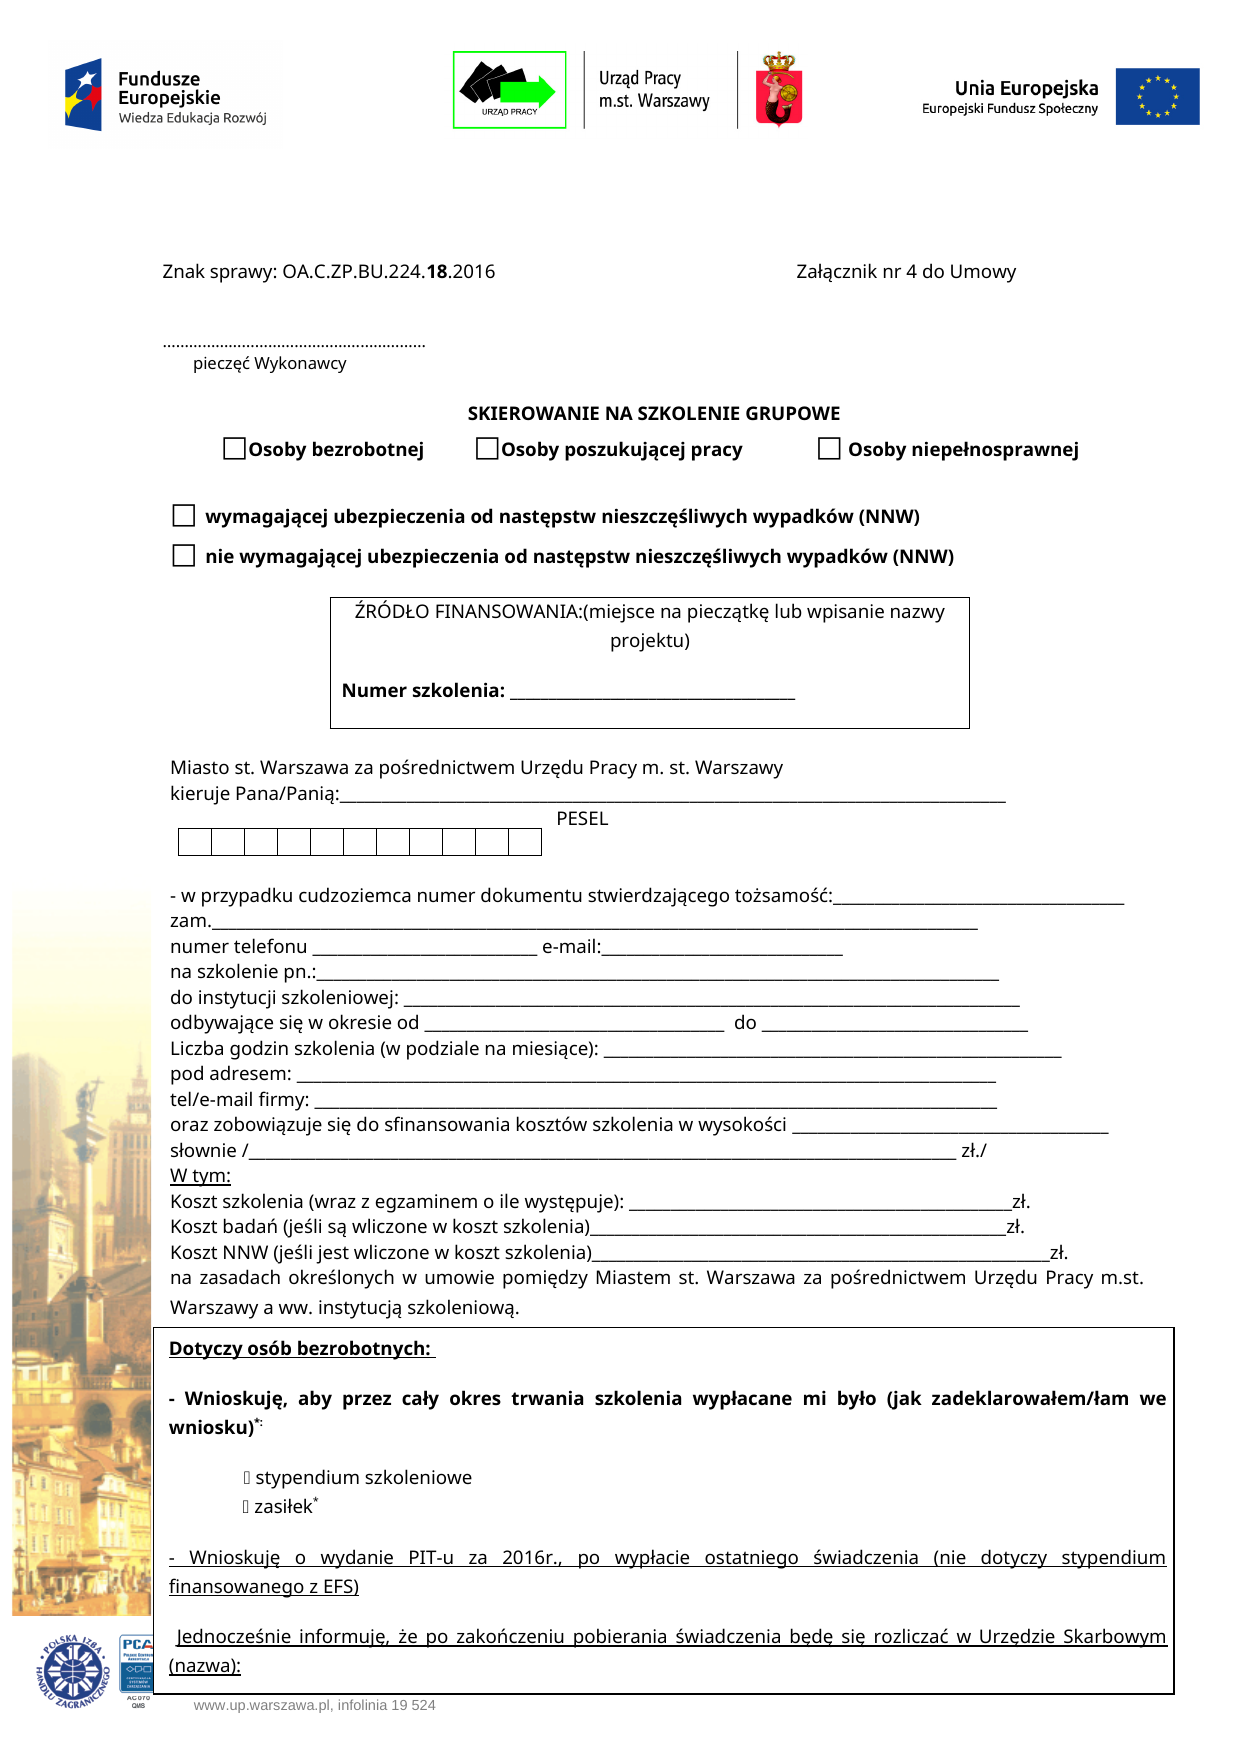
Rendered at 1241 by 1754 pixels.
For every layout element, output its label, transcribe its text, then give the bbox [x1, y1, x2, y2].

picture [11, 523, 152, 1616]
text pieczęć Wykonawcy [162, 352, 1137, 375]
text □ nie wymagającej ubezpieczenia od następstw nieszczęśliwych wypadków (NNW) [162, 532, 1137, 572]
text Koszt NNW (jeśli jest wliczone w koszt szkolenia)_______________________________________________________zł. [162, 1239, 1137, 1265]
text Koszt szkolenia (wraz z egzaminem o ile występuje): ______________________________________________zł. [162, 1188, 1137, 1214]
text SKIEROWANIE NA SZKOLENIE GRUPOWE [162, 400, 1146, 426]
text Liczba godzin szkolenia (w podziale na miesiące): _______________________________________________________ [162, 1035, 1146, 1061]
table_header [509, 829, 541, 855]
text PESEL [162, 805, 1146, 831]
table_header [311, 829, 343, 855]
picture [444, 43, 809, 139]
table_header [278, 829, 310, 855]
table_header [344, 829, 376, 855]
text oraz zobowiązuje się do sfinansowania kosztów szkolenia w wysokości ______________________________________ [162, 1112, 1146, 1137]
text …………………………………………………… [162, 329, 1137, 352]
list na zasadach określonych w umowie pomiędzy Miastem st. Warszawa za pośrednictwem Urzędu Pracy m.st. Warszawy a ww. instytucją szkoleniową. [162, 1265, 1146, 1319]
text - w przypadku cudzoziemca numer dokumentu stwierdzającego tożsamość:___________________________________ [162, 882, 1146, 907]
text do instytucji szkoleniowej: __________________________________________________________________________ [162, 984, 1146, 1009]
text pod adresem: ____________________________________________________________________________________ [162, 1061, 1146, 1086]
text zam.____________________________________________________________________________________________ [162, 907, 1146, 933]
text W tym: [162, 1163, 1137, 1188]
table_header [476, 829, 508, 855]
text tel/e-mail firmy: __________________________________________________________________________________ [162, 1086, 1146, 1112]
table_header [245, 829, 277, 855]
table_header [410, 829, 442, 855]
table_header [212, 829, 244, 855]
table_header [377, 829, 409, 855]
text słownie /_____________________________________________________________________________________ zł./ [162, 1137, 1146, 1163]
text numer telefonu ___________________________ e-mail:_____________________________ [162, 933, 1146, 958]
text Znak sprawy: OA.C.ZP.BU.224.18.2016 Załącznik nr 4 do Umowy [162, 258, 1099, 284]
table_header [179, 829, 211, 855]
text □ wymagającej ubezpieczenia od następstw nieszczęśliwych wypadków (NNW) [162, 492, 1137, 532]
table_header [443, 829, 475, 855]
text Koszt badań (jeśli są wliczone w koszt szkolenia)__________________________________________________zł. [162, 1214, 1137, 1239]
text na szkolenie pn.:__________________________________________________________________________________ [162, 958, 1146, 984]
text kieruje Pana/Panią:________________________________________________________________________________ [162, 780, 1146, 805]
picture [47, 40, 284, 149]
text Miasto st. Warszawa za pośrednictwem Urzędu Pracy m. st. Warszawy [162, 754, 1146, 780]
text odbywające się w okresie od ____________________________________ do ________________________________ [162, 1009, 1146, 1035]
text □Osoby bezrobotnej □Osoby poszukującej pracy □ Osoby niepełnosprawnej [162, 426, 1137, 465]
table_header ŹRÓDŁO FINANSOWANIA:(miejsce na pieczątkę lub wpisanie nazwy projektu) Numer szkolenia: _____________________________________ [331, 598, 969, 728]
picture [903, 48, 1218, 144]
